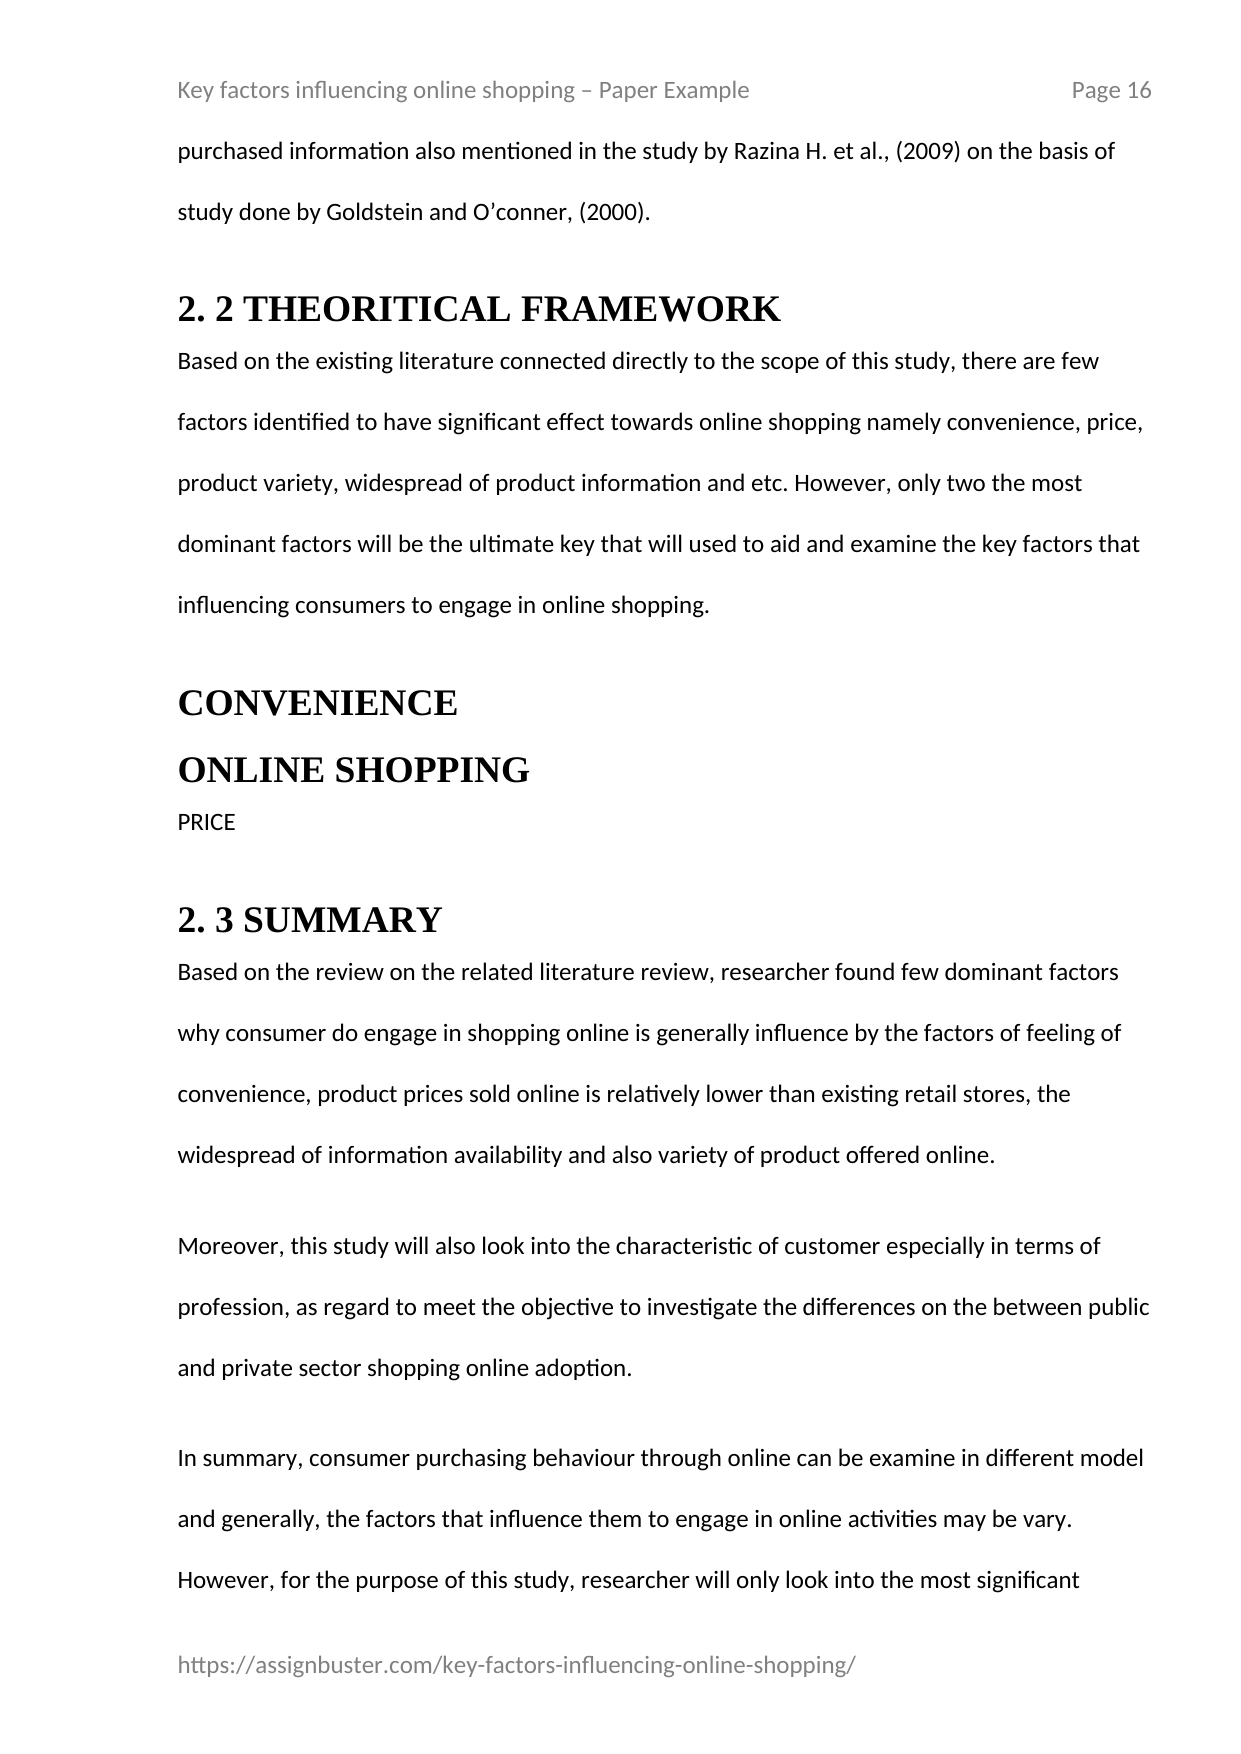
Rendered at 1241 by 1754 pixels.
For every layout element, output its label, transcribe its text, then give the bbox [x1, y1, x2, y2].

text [177, 135, 1152, 226]
subtitle ONLINE SHOPPING [177, 747, 1152, 791]
subtitle 2. 3 SUMMARY [177, 897, 1152, 940]
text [177, 1442, 1152, 1595]
text Moreover, this study will also look into the characteristic of customer especially in terms of profession, as regard to meet the objective to investigate the differences on the between public and private sector shopping online adoption. [177, 1230, 1152, 1382]
subtitle CONVENIENCE [177, 680, 1152, 723]
subtitle 2. 2 THEORITICAL FRAMEWORK [177, 286, 1152, 329]
text Based on the review on the related literature review, researcher found few dominant factors why consumer do engage in shopping online is generally influence by the factors of feeling of convenience, product prices sold online is relatively lower than existing retail stores, the widespread of information availability and also variety of product offered online. [177, 956, 1152, 1170]
text PRICE [177, 807, 1152, 837]
text Based on the existing literature connected directly to the scope of this study, there are few factors identified to have significant effect towards online shopping namely convenience, price, product variety, widespread of product information and etc. However, only two the most dominant factors will be the ultimate key that will used to aid and examine the key factors that influencing consumers to engage in online shopping. [177, 345, 1152, 620]
